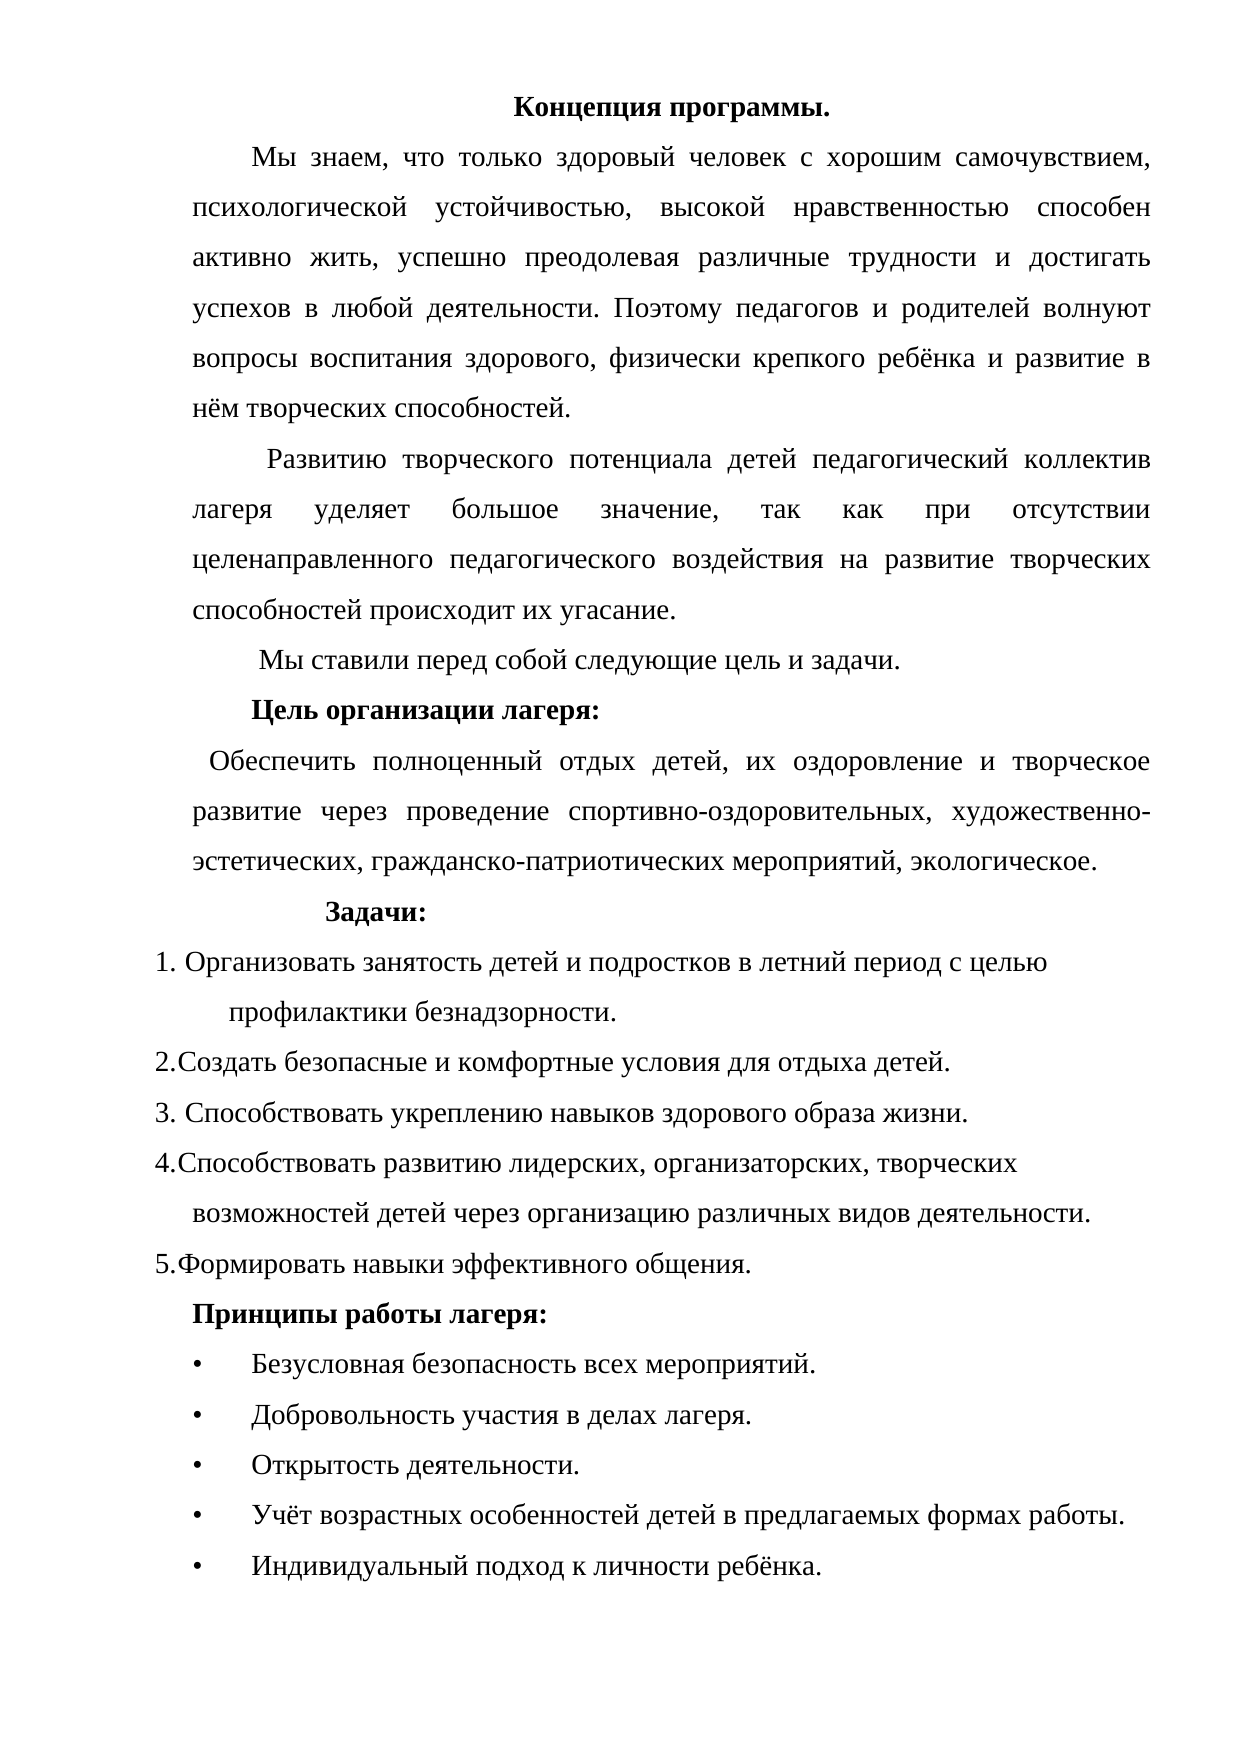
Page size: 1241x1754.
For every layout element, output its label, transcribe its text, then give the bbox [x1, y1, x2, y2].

list Формировать навыки эффективного общения. [154, 1246, 1152, 1279]
text Обеспечить полноценный отдых детей, их оздоровление и творческое развитие через проведение спортивно-оздоровительных, художественно-эстетических, гражданско-патриотических мероприятий, экологическое. [192, 743, 1152, 877]
text • Индивидуальный подход к личности ребёнка. [192, 1548, 1152, 1581]
text • Открытость деятельности. [192, 1447, 1152, 1481]
text Задачи: [192, 894, 1152, 927]
text Развитию творческого потенциала детей педагогический коллектив лагеря уделяет большое значение, так как при отсутствии целенаправленного педагогического воздействия на развитие творческих способностей происходит их угасание. [192, 441, 1152, 625]
text • Безусловная безопасность всех мероприятий. [192, 1346, 1152, 1380]
text Мы знаем, что только здоровый человек с хорошим самочувствием, психологической устойчивостью, высокой нравственностью способен активно жить, успешно преодолевая различные трудности и достигать успехов в любой деятельности. Поэтому педагогов и родителей волнуют вопросы воспитания здорового, физически крепкого ребёнка и развитие в нём творческих способностей. [192, 139, 1152, 424]
text • Учёт возрастных особенностей детей в предлагаемых формах работы. [192, 1497, 1152, 1531]
list Способствовать укреплению навыков здорового образа жизни. [154, 1095, 1152, 1128]
list Организовать занятость детей и подростков в летний период с целью [154, 944, 1152, 977]
list Способствовать развитию лидерских, организаторских, творческих [154, 1145, 1152, 1179]
text Цель организации лагеря: [192, 692, 1152, 726]
text Концепция программы. [192, 89, 1152, 122]
text возможностей детей через организацию различных видов деятельности. [192, 1196, 1152, 1229]
list Создать безопасные и комфортные условия для отдыха детей. [154, 1044, 1152, 1078]
text • Добровольность участия в делах лагеря. [192, 1397, 1152, 1430]
text профилактики безнадзорности. [192, 994, 1152, 1028]
text Принципы работы лагеря: [192, 1296, 1152, 1330]
text Мы ставили перед собой следующие цель и задачи. [192, 642, 1152, 676]
